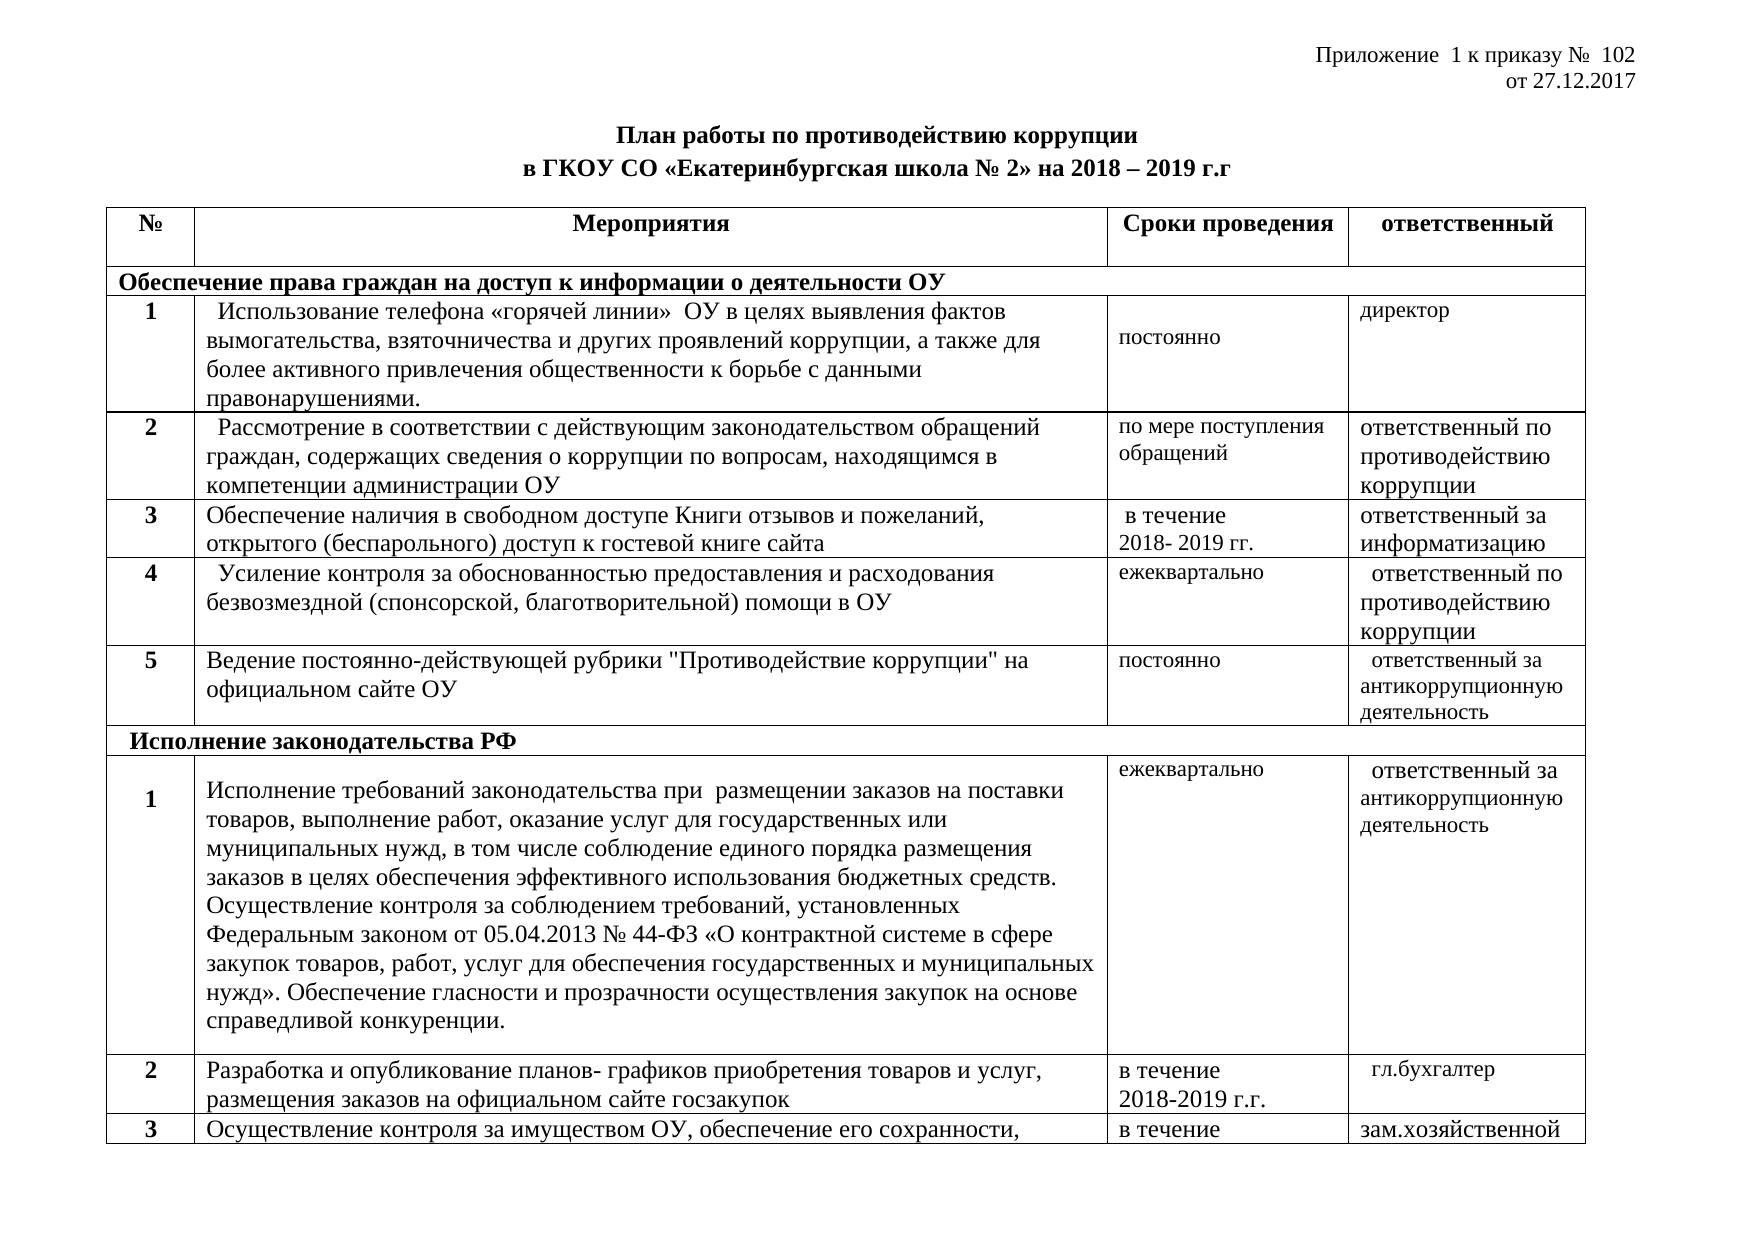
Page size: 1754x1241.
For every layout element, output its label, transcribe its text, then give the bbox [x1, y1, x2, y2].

text в ГКОУ СО «Екатеринбургская школа № 2» на 2018 – 2019 г.г [118, 153, 1636, 182]
table_cell ежеквартально [1108, 756, 1348, 1054]
table_cell 3 [107, 1114, 194, 1143]
table_cell директор [1349, 296, 1585, 411]
table_cell постоянно [1108, 646, 1348, 725]
table_cell Использование телефона «горячей линии» ОУ в целях выявления фактов вымогательства, взяточничества и других проявлений коррупции, а также для более активного привлечения общественности к борьбе с данными правонарушениями. [195, 296, 1107, 411]
table_cell Исполнение требований законодательства при размещении заказов на поставки товаров, выполнение работ, оказание услуг для государственных или муниципальных нужд, в том числе соблюдение единого порядка размещения заказов в целях обеспечения эффективного использования бюджетных средств. Осуществление контроля за соблюдением требований, установленных Федеральным законом от 05.04.2013 № 44-ФЗ «О контрактной системе в сфере закупок товаров, работ, услуг для обеспечения государственных и муниципальных нужд». Обеспечение гласности и прозрачности осуществления закупок на основе справедливой конкуренции. [195, 756, 1107, 1054]
table_cell ответственный по противодействию коррупции [1349, 558, 1585, 644]
table_cell 4 [107, 558, 194, 644]
table_header Мероприятия [195, 208, 1107, 266]
text План работы по противодействию коррупции [118, 120, 1636, 149]
table_cell 3 [107, 500, 194, 557]
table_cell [1108, 1114, 1348, 1143]
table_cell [195, 1114, 1107, 1143]
table_cell ежеквартально [1108, 558, 1348, 644]
table_cell в течение 2018- 2019 гг. [1108, 500, 1348, 557]
table_cell Ведение постоянно-действующей рубрики "Противодействие коррупции" на официальном сайте ОУ [195, 646, 1107, 725]
table_cell Обеспечение наличия в свободном доступе Книги отзывов и пожеланий, открытого (беспарольного) доступ к гостевой книге сайта [195, 500, 1107, 557]
text Приложение 1 к приказу № 102 [118, 41, 1636, 67]
table_header № [107, 208, 194, 266]
table_cell в течение 2018-2019 г.г. [1108, 1055, 1348, 1113]
text от 27.12.2017 [118, 67, 1636, 94]
table_cell 1 [107, 756, 194, 1054]
table_cell Обеспечение права граждан на доступ к информации о деятельности ОУ [107, 267, 1585, 295]
table_header Сроки проведения [1108, 208, 1348, 266]
table_cell Разработка и опубликование планов- графиков приобретения товаров и услуг, размещения заказов на официальном сайте госзакупок [195, 1055, 1107, 1113]
table_cell Исполнение законодательства РФ [107, 726, 1585, 754]
table_cell ответственный за антикоррупционную деятельность [1349, 646, 1585, 725]
table_cell ответственный за информатизацию [1349, 500, 1585, 557]
table_cell 2 [107, 413, 194, 499]
table_header ответственный [1349, 208, 1585, 266]
table_cell гл.бухгалтер [1349, 1055, 1585, 1113]
table_cell Усиление контроля за обоснованностью предоставления и расходования безвозмездной (спонсорской, благотворительной) помощи в ОУ [195, 558, 1107, 644]
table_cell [1349, 1114, 1585, 1143]
table_cell 5 [107, 646, 194, 725]
table_cell постоянно [1108, 296, 1348, 411]
table_cell ответственный за антикоррупционную деятельность [1349, 756, 1585, 1054]
table_cell 1 [107, 296, 194, 411]
table_cell по мере поступления обращений [1108, 413, 1348, 499]
table_cell 2 [107, 1055, 194, 1113]
table_cell Рассмотрение в соответствии с действующим законодательством обращений граждан, содержащих сведения о коррупции по вопросам, находящимся в компетенции администрации ОУ [195, 413, 1107, 499]
table_cell ответственный по противодействию коррупции [1349, 413, 1585, 499]
